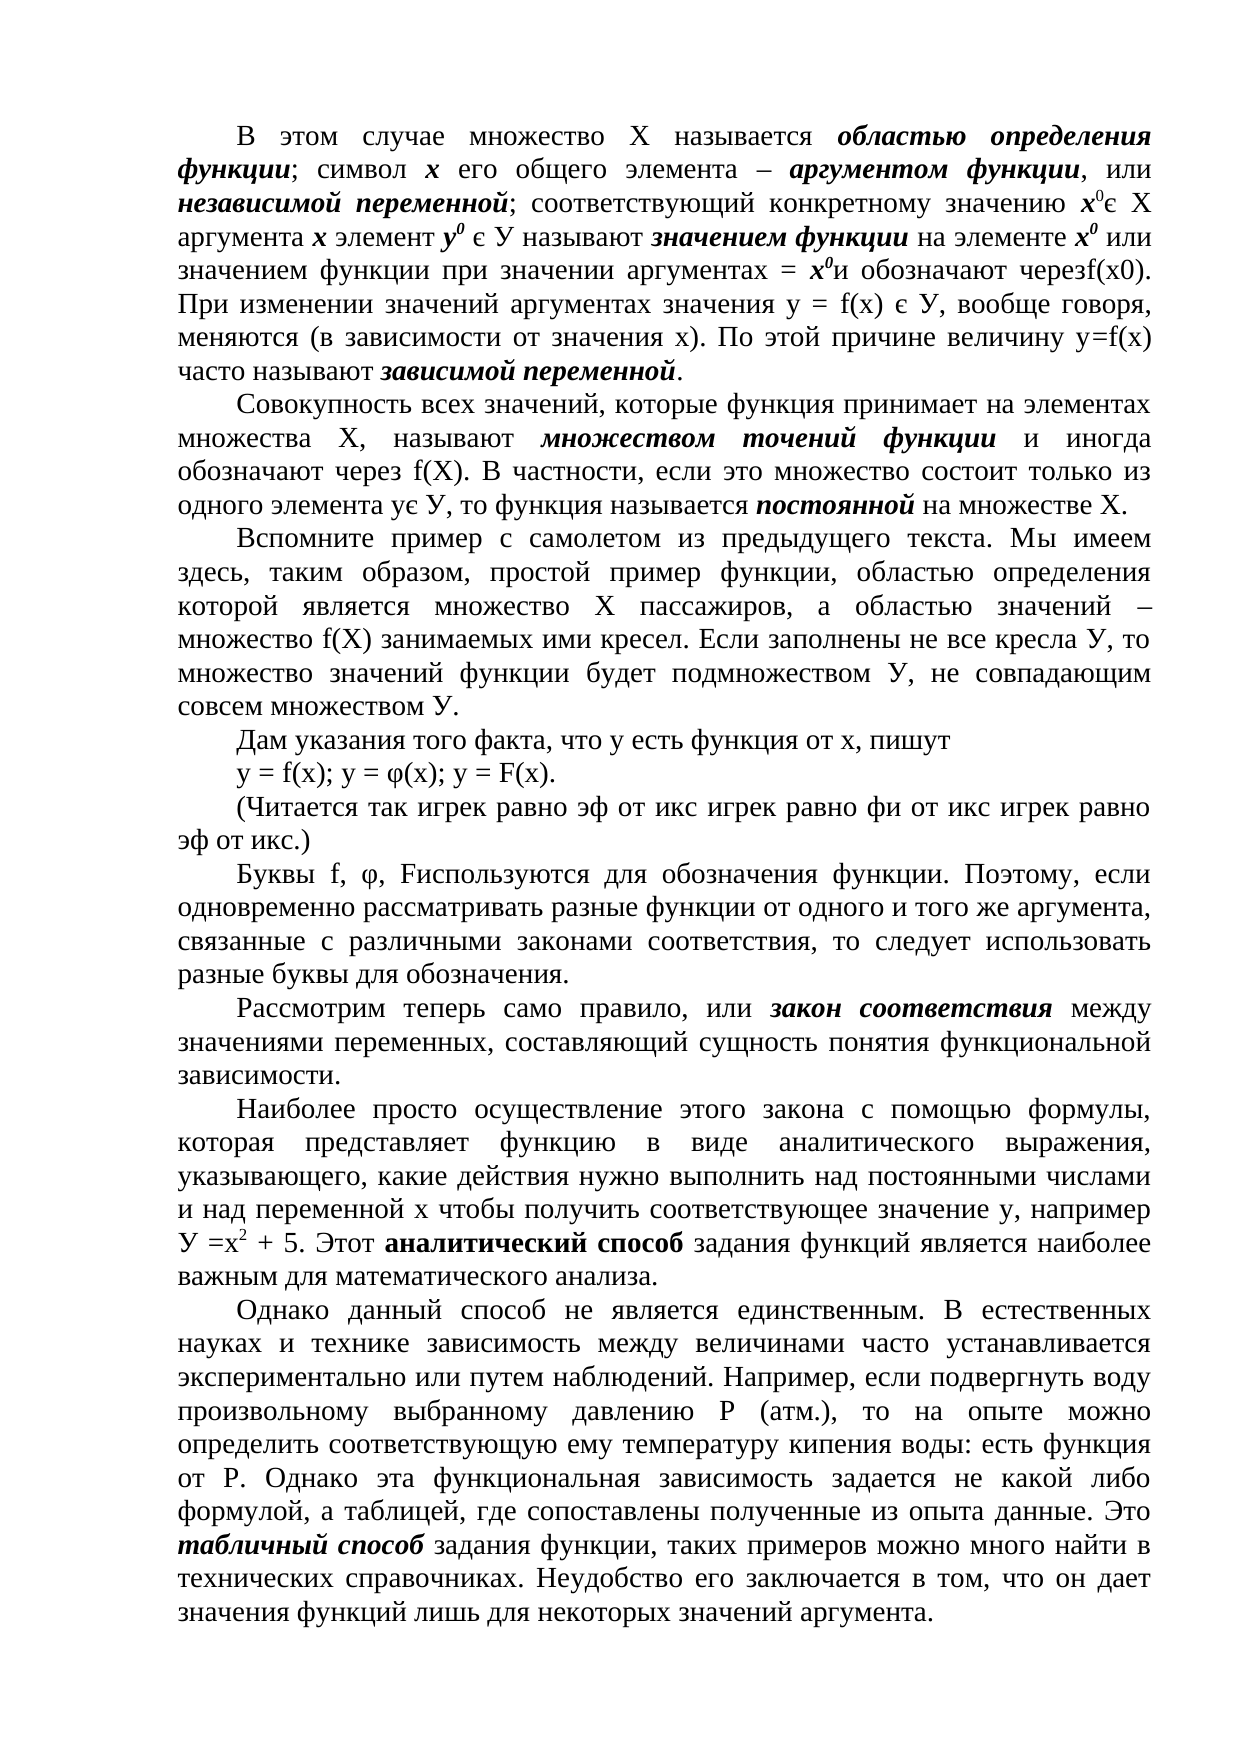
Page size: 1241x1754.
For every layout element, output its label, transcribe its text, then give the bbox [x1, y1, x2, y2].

text Буквы f, φ, Fиспользуются для обозначения функции. Поэтому, если одновременно рассматривать разные функции от одного и того же аргумента, связанные с различными законами соответствия, то следует использовать разные буквы для обозначения. [177, 856, 1152, 990]
text Однако данный способ не является единственным. В естественных науках и технике зависимость между величинами часто устанавливается экспериментально или путем наблюдений. Например, если подвергнуть воду произвольному выбранному давлению Р (атм.), то на опыте можно определить соответствующую ему температуру кипения воды: есть функция от Р. Однако эта функциональная зависимость задается не какой либо формулой, а таблицей, где сопоставлены полученные из опыта данные. Это табличный способ задания функции, таких примеров можно много найти в технических справочниках. Неудобство его заключается в том, что он дает значения функций лишь для некоторых значений аргумента. [177, 1292, 1152, 1627]
text y = f(x); y = φ(x); y = F(x). [177, 755, 1152, 789]
text В этом случае множество X называется областью определения функции; символ х его общего элемента – аргументом функции, или независимой переменной; соответствующий конкретному значению х0є Х аргумента х элемент у0 є У называют значением функции на элементе х0 или значением функции при значении аргументах = х0и обозначают черезf(х0). При изменении значений аргументах значения у = f(х) є У, вообще говоря, меняются (в зависимости от значения х). По этой причине величину у=f(х) часто называют зависимой переменной. [177, 118, 1152, 386]
text Совокупность всех значений, которые функция принимает на элементах множества X, называют множеством точений функции и иногда обозначают через f(Х). В частности, если это множество состоит только из одного элемента ує У, то функция называется постоянной на множестве X. [177, 386, 1152, 521]
text Вспомните пример с самолетом из предыдущего текста. Мы имеем здесь, таким образом, простой пример функции, областью определения которой является множество Х пассажиров, а областью значений – множество f(X) занимаемых ими кресел. Если заполнены не все кресла У, то множество значений функции будет подмножеством У, не совпадающим совсем множеством У. [177, 521, 1152, 722]
text Рассмотрим теперь само правило, или закон соответствия между значениями переменных, составляющий сущность понятия функциональной зависимости. [177, 990, 1152, 1091]
text (Читается так игрек равно эф от икс игрек равно фи от икс игрек равно эф от икс.) [177, 789, 1152, 856]
text Наиболее просто осуществление этого закона с помощью формулы, которая представляет функцию в виде аналитического выражения, указывающего, какие действия нужно выполнить над постоянными числами и над переменной х чтобы получить соответствующее значение у, например У =х2 + 5. Этот аналитический способ задания функций является наиболее важным для математического анализа. [177, 1091, 1152, 1292]
text Дам указания того факта, что у есть функция от х, пишут [177, 722, 1152, 755]
